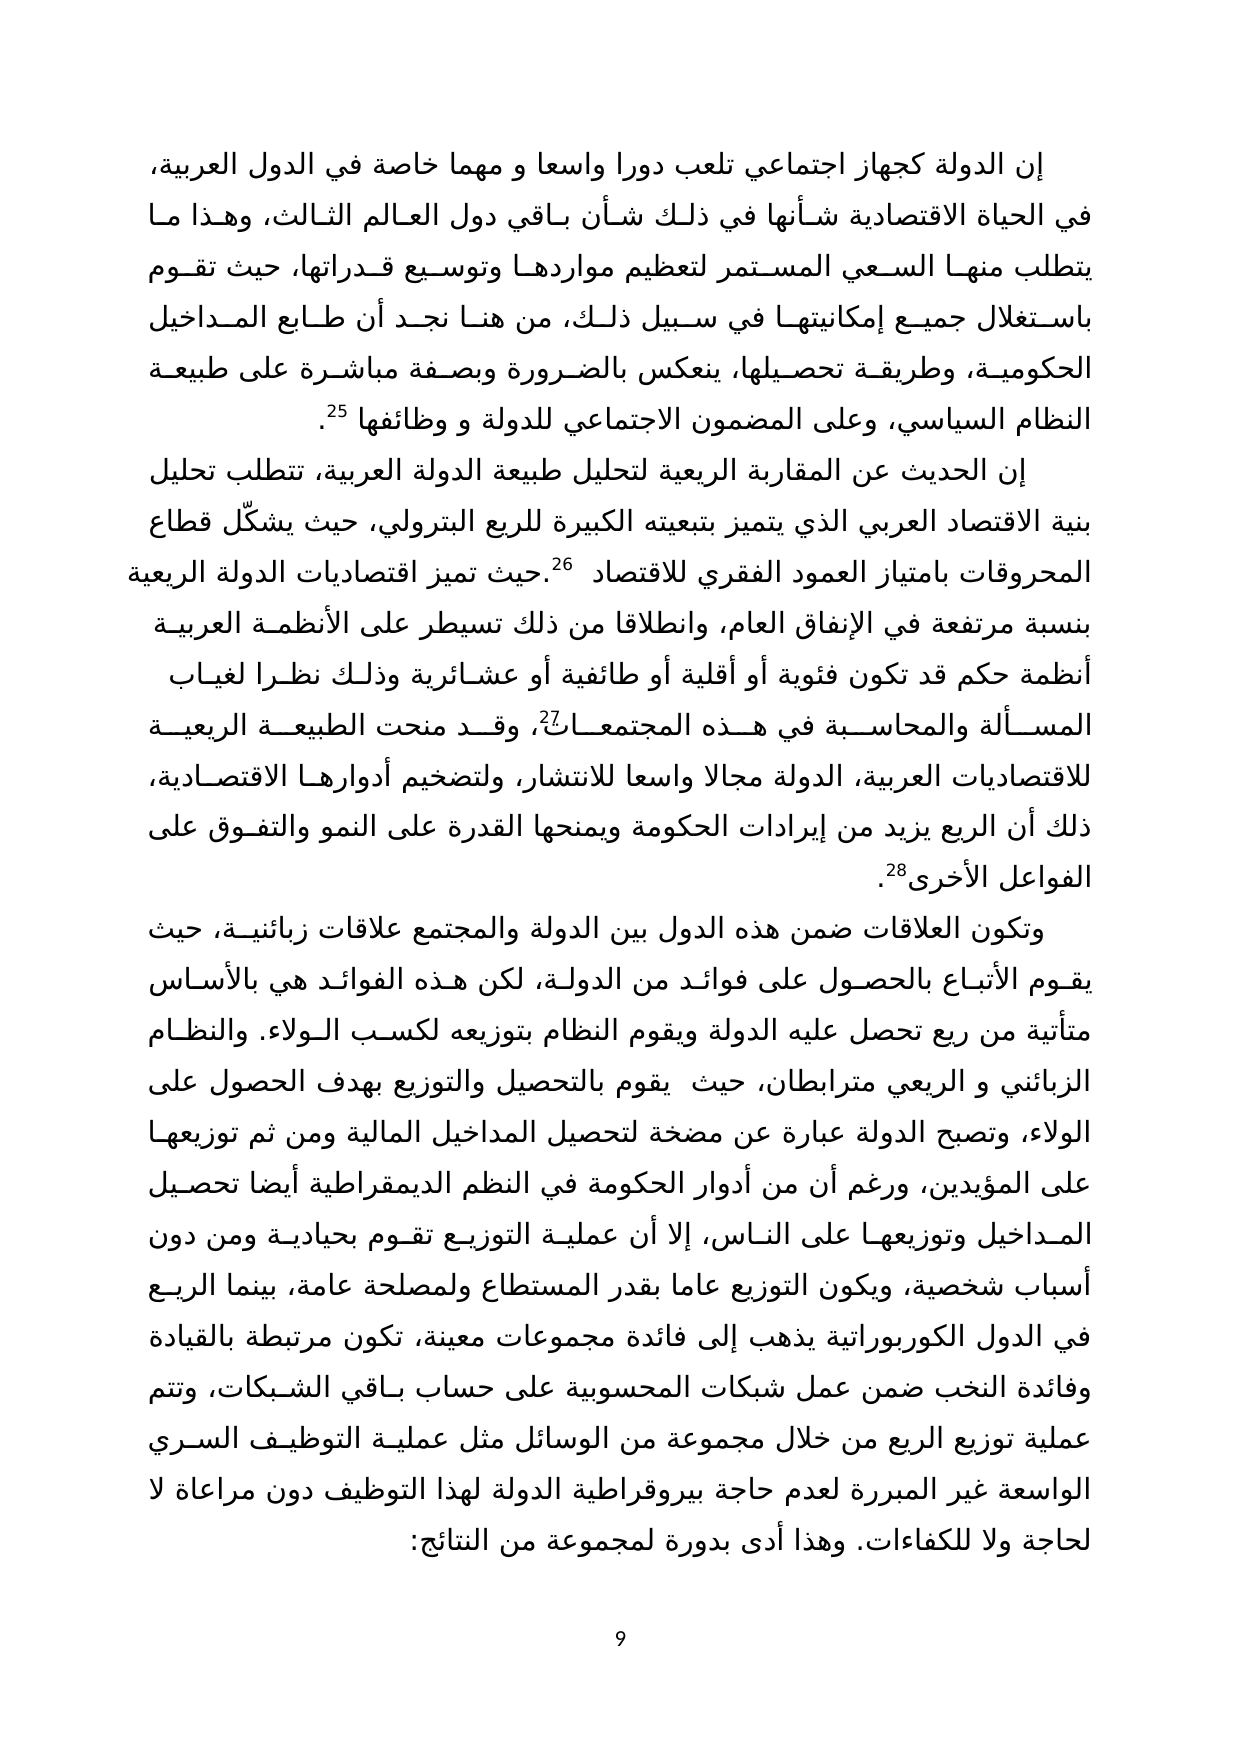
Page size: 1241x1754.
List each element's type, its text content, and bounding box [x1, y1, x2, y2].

text وتكون العلاقات ضمن هذه الدول بين الدولة والمجتمع علاقات زبائنية، حيث يقوم الأتباع بالحصول على فوائد من الدولة، لكن هذه الفوائد هي بالأساس متأتية من ريع تحصل عليه الدولة ويقوم النظام بتوزيعه لكسب الولاء. والنظام الزبائني و الريعي مترابطان، حيث يقوم بالتحصيل والتوزيع بهدف الحصول على الولاء، وتصبح الدولة عبارة عن مضخة لتحصيل المداخيل المالية ومن ثم توزيعها على المؤيدين، ورغم أن من أدوار الحكومة في النظم الديمقراطية أيضا تحصيل المداخيل وتوزيعها على الناس، إلا أن عملية التوزيع تقوم بحيادية ومن دون أسباب شخصية، ويكون التوزيع عاما بقدر المستطاع ولمصلحة عامة، بينما الريع في الدول الكوربوراتية يذهب إلى فائدة مجموعات معينة، تكون مرتبطة بالقيادة وفائدة النخب ضمن عمل شبكات المحسوبية على حساب باقي الشبكات، وتتم عملية توزيع الريع من خلال مجموعة من الوسائل مثل عملية التوظيف السري الواسعة غير المبررة لعدم حاجة بيروقراطية الدولة لهذا التوظيف دون مراعاة لا لحاجة ولا للكفاءات. وهذا أدى بدورة لمجموعة من النتائج: [148, 912, 1093, 1557]
text إن الدولة كجهاز اجتماعي تلعب دورا واسعا و مهما خاصة في الدول العربية، في الحياة الاقتصادية شأنها في ذلك شأن باقي دول العالم الثالث، وهذا ما يتطلب منها السعي المستمر لتعظيم مواردها وتوسيع قدراتها، حيث تقوم باستغلال جميع إمكانيتها في سبيل ذلك، من هنا نجد أن طابع المداخيل الحكومية، وطريقة تحصيلها، ينعكس بالضرورة وبصفة مباشرة على طبيعة النظام السياسي، وعلى المضمون الاجتماعي للدولة و وظائفها . [148, 148, 1093, 436]
text إن الحديث عن المقاربة الريعية لتحليل طبيعة الدولة العربية، تتطلب تحليل بنية الاقتصاد العربي الذي يتميز بتبعيته الكبيرة للريع البترولي، حيث يشكّل قطاع المحروقات بامتياز العمود الفقري للاقتصاد .حيث تميز اقتصاديات الدولة الريعية بنسبة مرتفعة في الإنفاق العام، وانطلاقا من ذلك تسيطر على الأنظمة العربية أنظمة حكم قد تكون فئوية أو أقلية أو طائفية أو عشائرية وذلك نظرا لغياب المسألة والمحاسبة في هذه المجتمعات، وقد منحت الطبيعة الريعية للاقتصاديات العربية، الدولة مجالا واسعا للانتشار، ولتضخيم أدوارها الاقتصادية، ذلك أن الريع يزيد من إيرادات الحكومة ويمنحها القدرة على النمو والتفوق على الفواعل الأخرى. [148, 453, 1093, 895]
